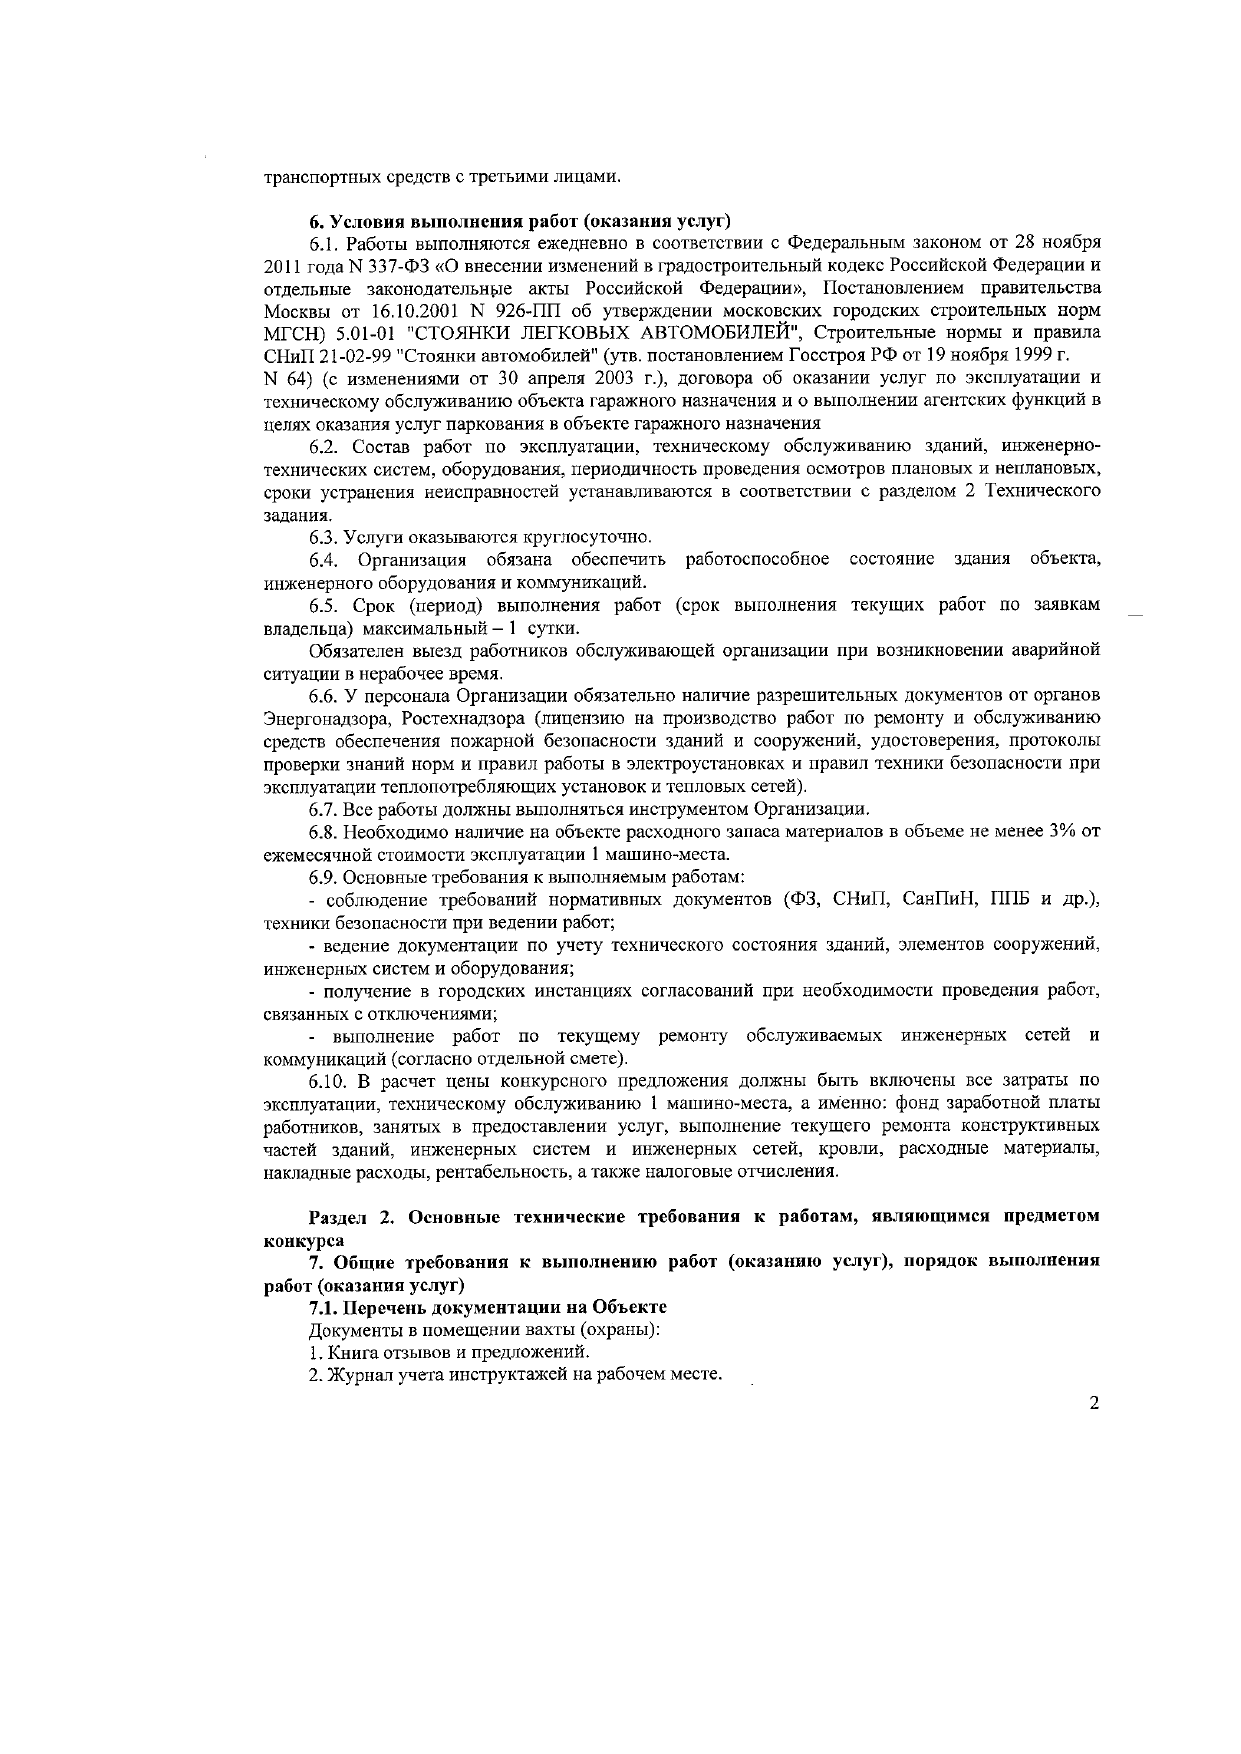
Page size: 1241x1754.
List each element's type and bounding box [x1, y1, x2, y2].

picture [177, 118, 1152, 1497]
